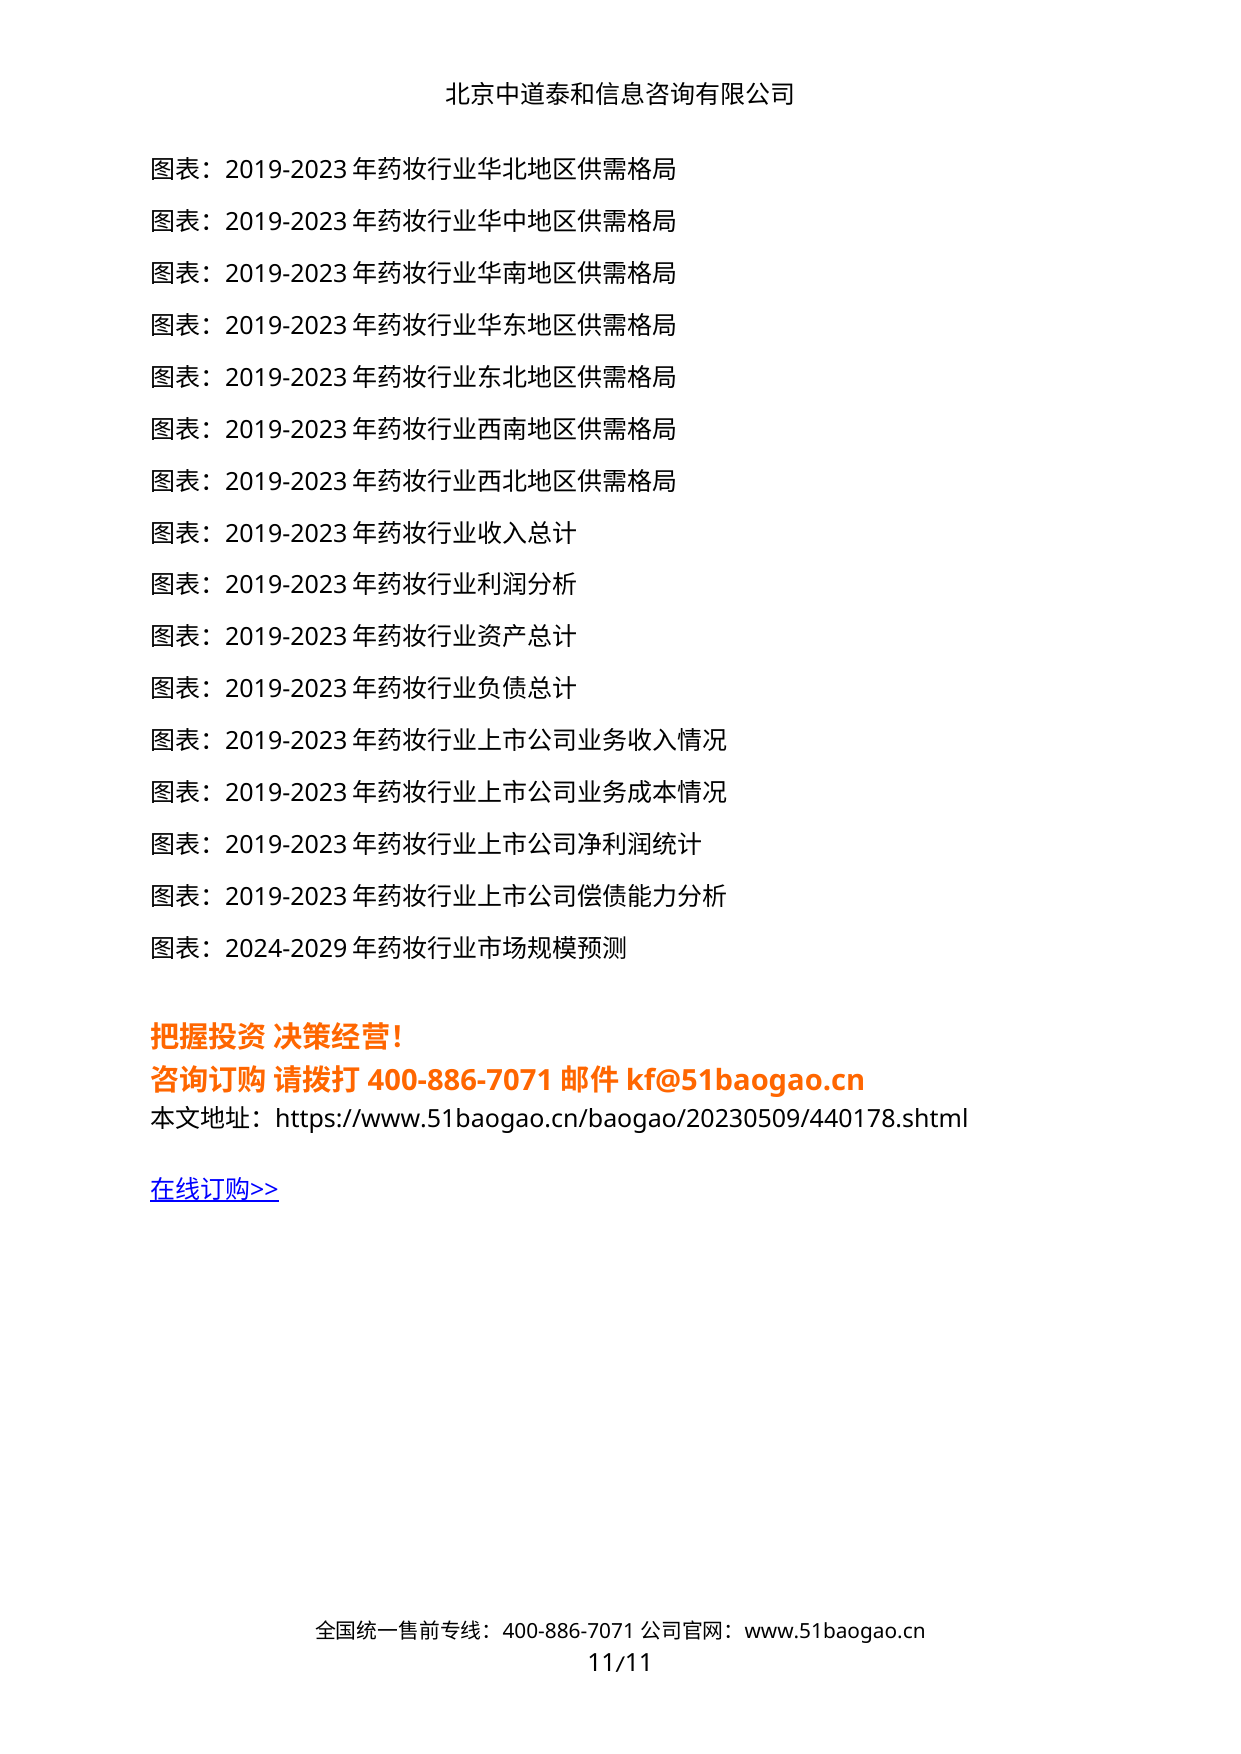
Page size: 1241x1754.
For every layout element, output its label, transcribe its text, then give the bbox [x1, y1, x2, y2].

text 在线订购>> [150, 1135, 1090, 1205]
text 图表：2019-2023年药妆行业西南地区供需格局 [150, 409, 1090, 446]
text 图表：2019-2023年药妆行业资产总计 [150, 617, 1090, 653]
text 把握投资 决策经营！咨询订购 请拨打 400-886-7071 邮件 kf@51baogao.cn本文地址：https://www.51baogao.cn/baogao/20230509/440178.shtml [150, 980, 1090, 1135]
text 图表：2019-2023年药妆行业负债总计 [150, 669, 1090, 705]
text 图表：2019-2023年药妆行业利润分析 [150, 565, 1090, 601]
text 图表：2019-2023年药妆行业华中地区供需格局 [150, 202, 1090, 238]
text 图表：2019-2023年药妆行业华东地区供需格局 [150, 306, 1090, 342]
text 图表：2019-2023年药妆行业华南地区供需格局 [150, 254, 1090, 290]
text 图表：2019-2023年药妆行业华北地区供需格局 [150, 150, 1090, 186]
text 图表：2019-2023年药妆行业收入总计 [150, 513, 1090, 549]
text 图表：2024-2029年药妆行业市场规模预测 [150, 928, 1090, 964]
text 图表：2019-2023年药妆行业上市公司业务收入情况 [150, 721, 1090, 757]
text 图表：2019-2023年药妆行业上市公司偿债能力分析 [150, 876, 1090, 912]
text 图表：2019-2023年药妆行业上市公司业务成本情况 [150, 772, 1090, 809]
text 图表：2019-2023年药妆行业西北地区供需格局 [150, 461, 1090, 497]
text 图表：2019-2023年药妆行业东北地区供需格局 [150, 357, 1090, 394]
text 图表：2019-2023年药妆行业上市公司净利润统计 [150, 824, 1090, 861]
